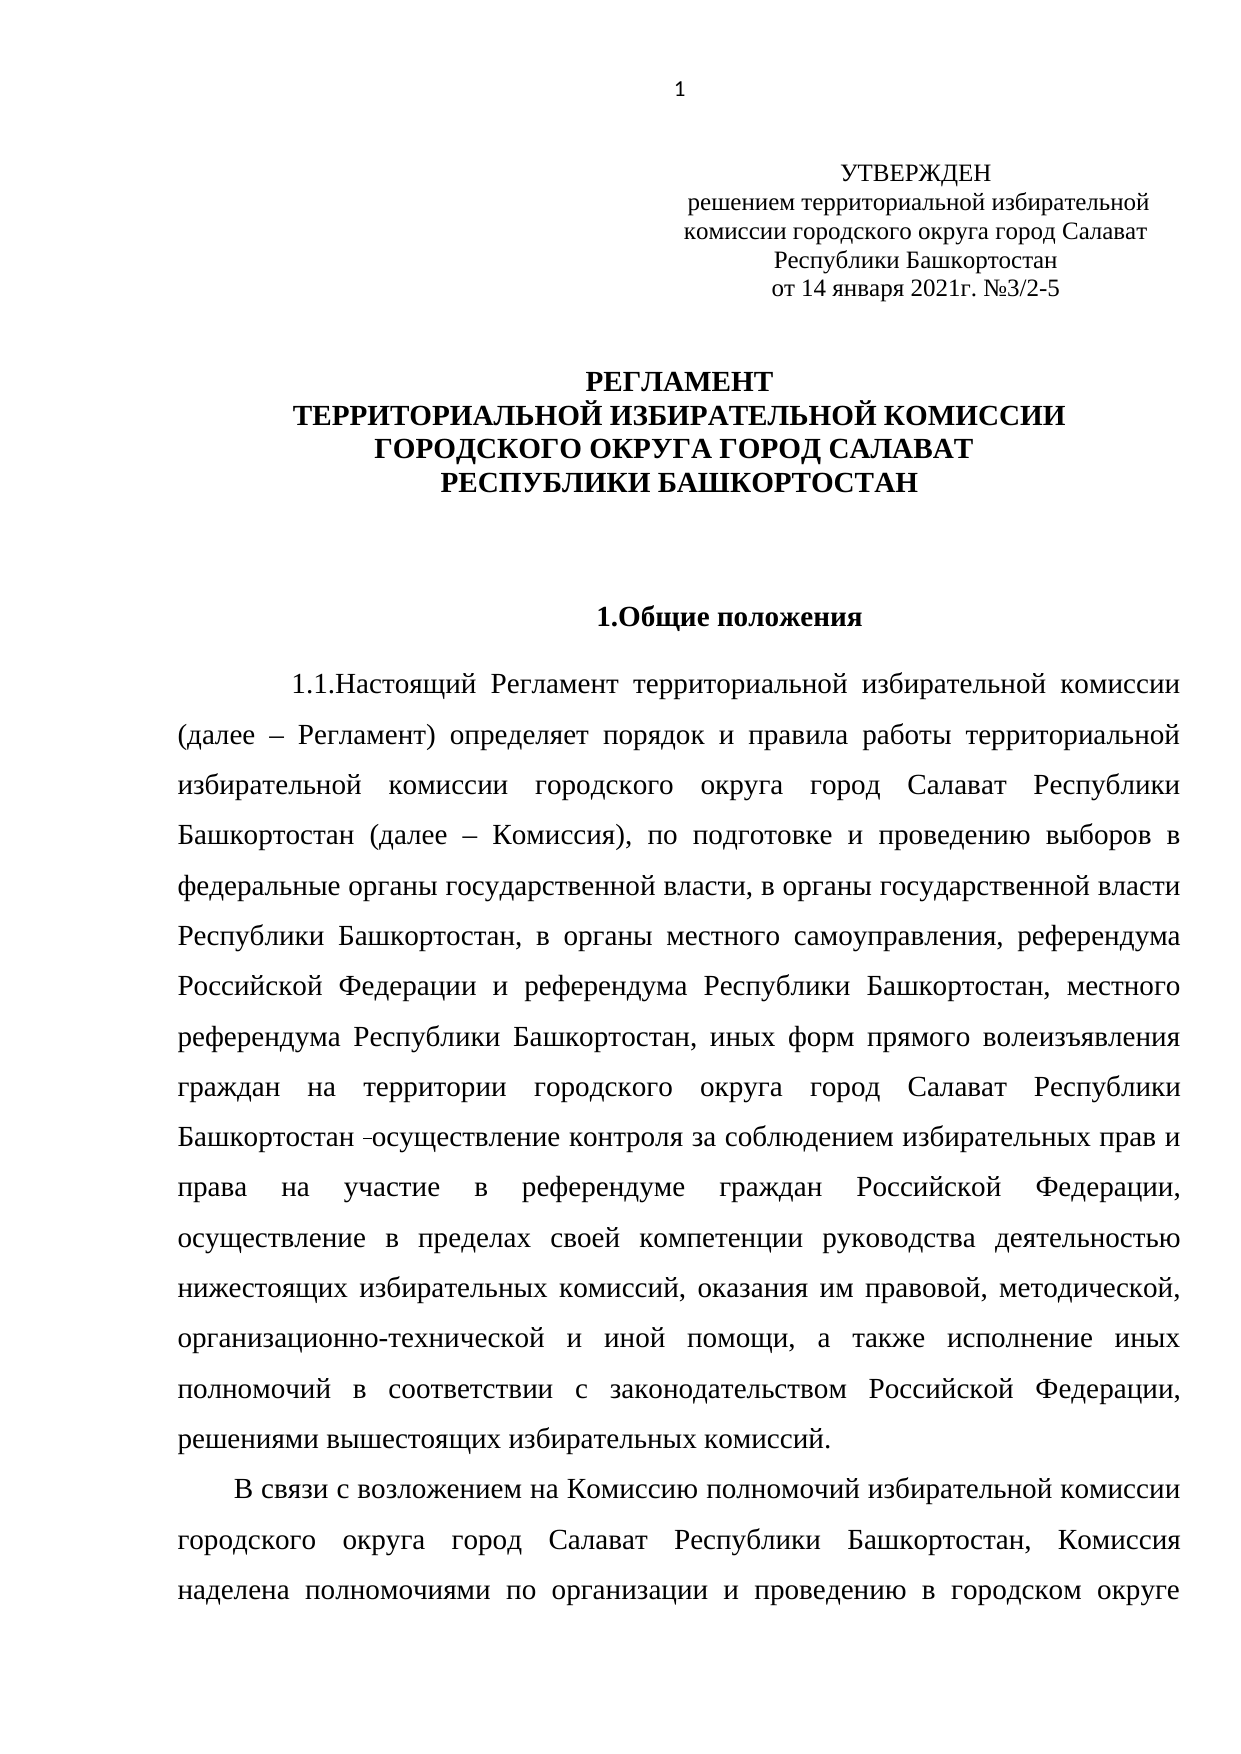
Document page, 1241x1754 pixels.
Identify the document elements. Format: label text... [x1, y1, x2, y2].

text решением территориальной избирательной комиссии городского округа город Салават Республики Башкортостан [650, 187, 1181, 273]
text ТЕРРИТОРИАЛЬНОЙ ИЗБИРАТЕЛЬНОЙ КОМИССИИ [177, 398, 1181, 432]
text УТВЕРЖДЕН [650, 158, 1181, 187]
text РЕСПУБЛИКИ БАШКОРТОСТАН [177, 465, 1181, 499]
text от 14 января 2021г. №3/2-5 [650, 273, 1181, 302]
text ГОРОДСКОГО ОКРУГА ГОРОД САЛАВАТ [177, 432, 1181, 465]
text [177, 1471, 1181, 1606]
list 1.Общие положения [277, 599, 1181, 633]
list 1.1.Настоящий Регламент территориальной избирательной комиссии (далее – Регламент) определяет порядок и правила работы территориальной избирательной комиссии городского округа город Салават Республики Башкортостан (далее – Комиссия), по подготовке и проведению выборов в федеральные органы государственной власти, в органы государственной власти Республики Башкортостан, в органы местного самоуправления, референдума Российской Федерации и референдума Республики Башкортостан, местного референдума Республики Башкортостан, иных форм прямого волеизъявления граждан на территории городского округа город Салават Республики Башкортостан осуществление контроля за соблюдением избирательных прав и права на участие в референдуме граждан Российской Федерации, осуществление в пределах своей компетенции руководства деятельностью нижестоящих избирательных комиссий, оказания им правовой, методической, организационно-технической и иной помощи, а также исполнение иных полномочий в соответствии с законодательством Российской Федерации, решениями вышестоящих избирательных комиссий. [177, 666, 1181, 1455]
text РЕГЛАМЕНТ [177, 364, 1181, 398]
